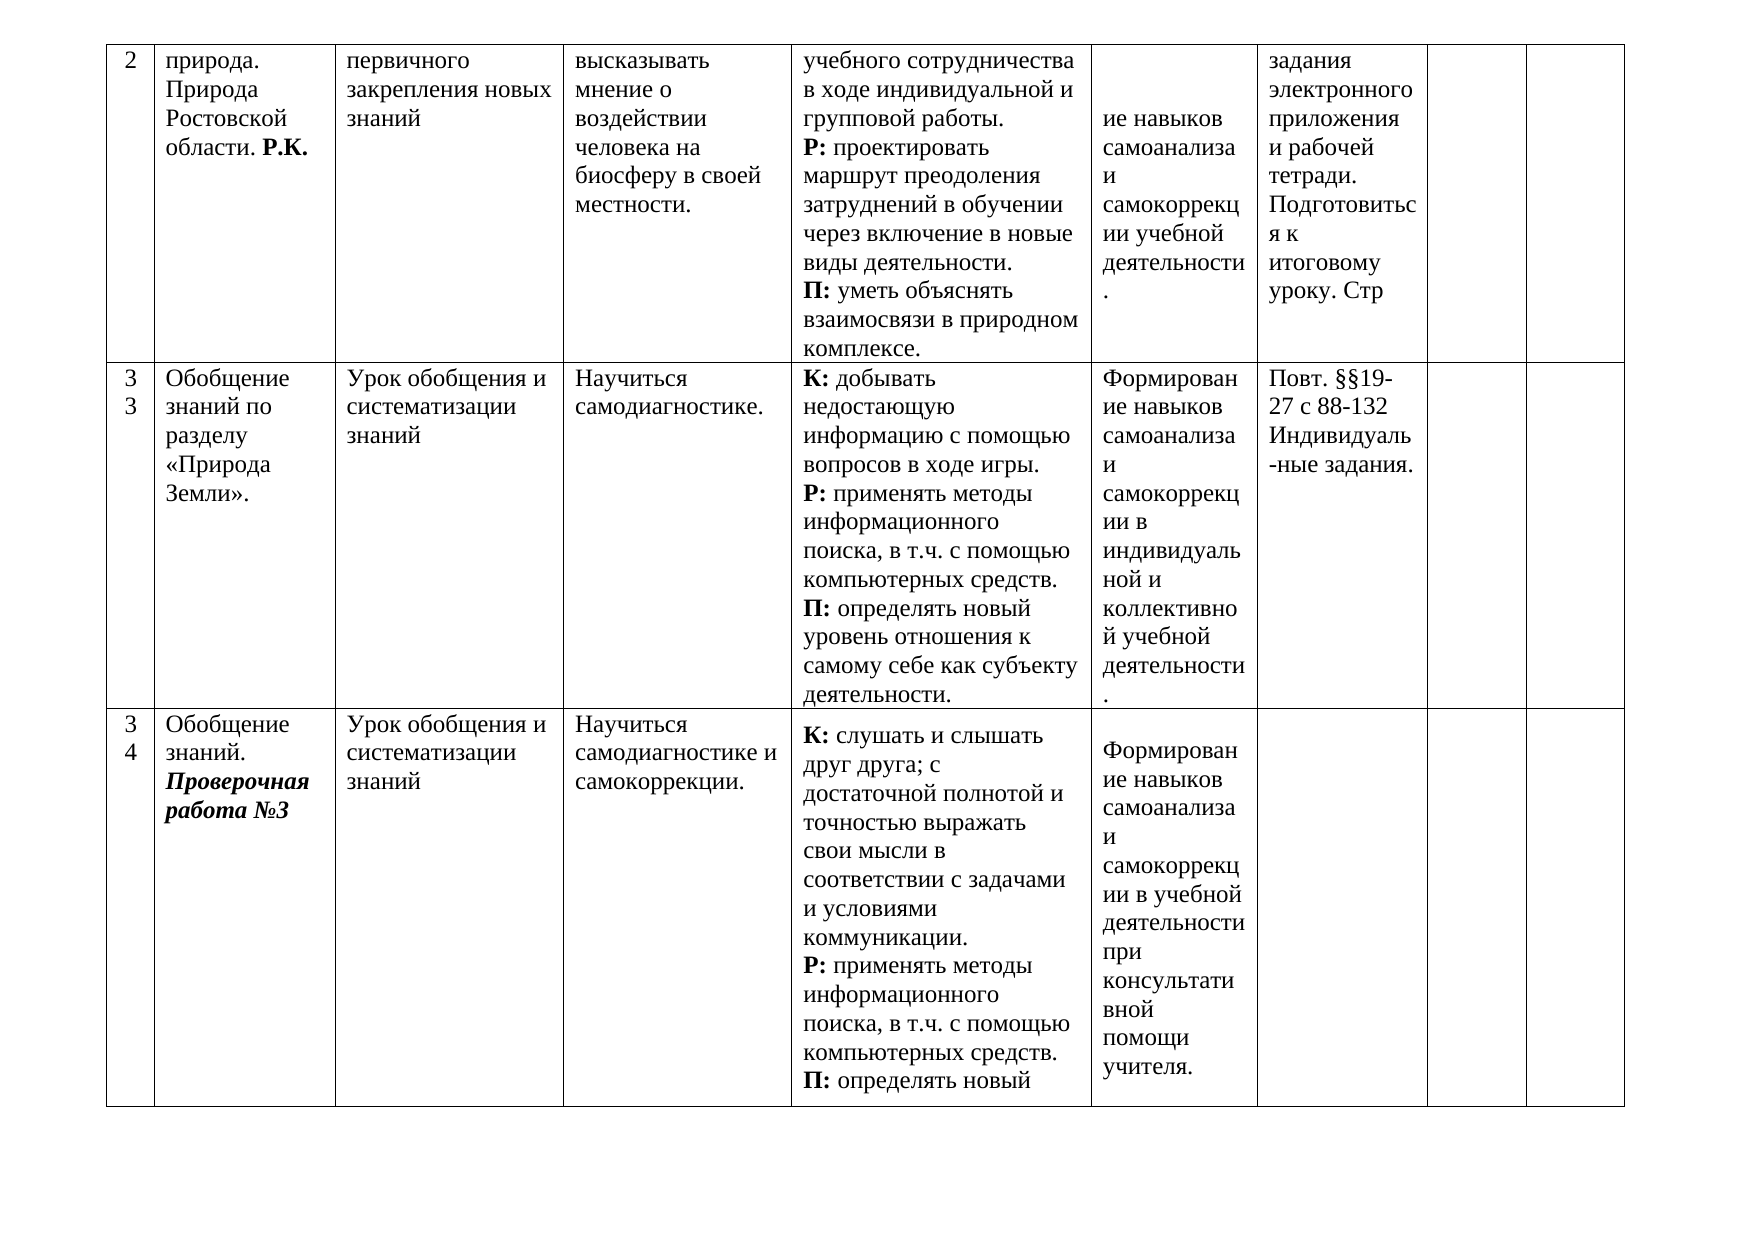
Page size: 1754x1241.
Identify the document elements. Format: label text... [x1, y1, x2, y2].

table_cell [564, 45, 791, 362]
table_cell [336, 709, 563, 1106]
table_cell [155, 45, 335, 362]
table_cell [1527, 45, 1624, 362]
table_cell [336, 45, 563, 362]
table_cell [1428, 45, 1526, 362]
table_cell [155, 709, 335, 1106]
table_cell Обобщение знаний по разделу «Природа Земли». [155, 363, 335, 708]
table_cell [1527, 709, 1624, 1106]
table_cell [564, 709, 791, 1106]
table_cell Формирование навыков самоанализа и самокоррекции в индивидуальной и коллективной учебной деятельности. [1092, 363, 1257, 708]
table_cell [1428, 709, 1526, 1106]
table_cell [1428, 363, 1526, 708]
table_cell Научиться самодиагностике. [564, 363, 791, 708]
table_cell 32 [107, 45, 154, 362]
table_cell [1258, 709, 1427, 1106]
table_cell Повт. §§19-27 с 88-132 Индивидуаль-ные задания. [1258, 363, 1427, 708]
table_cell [1092, 45, 1257, 362]
table_cell [1527, 363, 1624, 708]
table_cell К: добывать недостающую информацию с помощью вопросов в ходе игры. Р: применять методы информационного поиска, в т.ч. с помощью компьютерных средств. П: определять новый уровень отношения к самому себе как субъекту деятельности. [792, 363, 1091, 708]
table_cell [792, 709, 1091, 1106]
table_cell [792, 45, 1091, 362]
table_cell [1092, 709, 1257, 1106]
table_cell Урок обобщения и систематизации знаний [336, 363, 563, 708]
table_cell 33 [107, 363, 154, 708]
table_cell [1258, 45, 1427, 362]
table_cell 34 [107, 709, 154, 1106]
